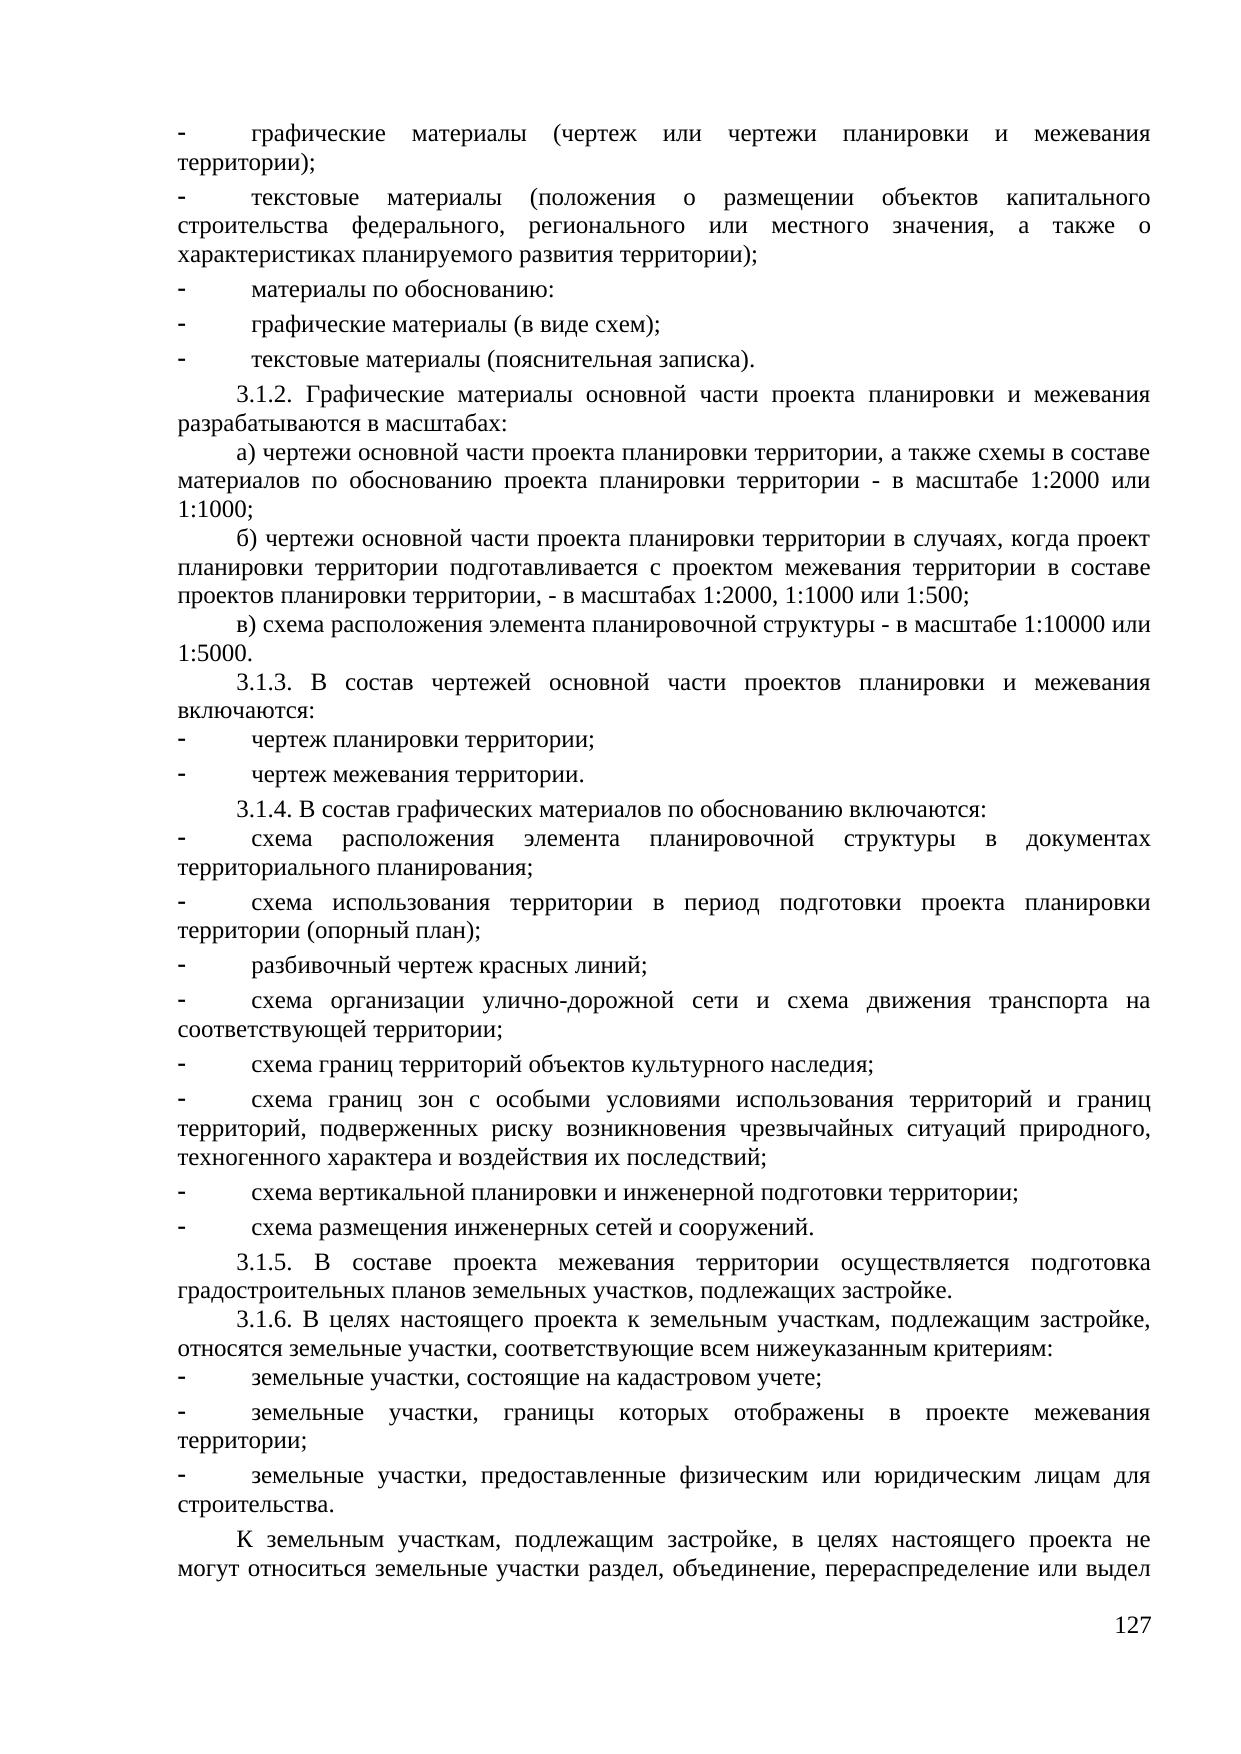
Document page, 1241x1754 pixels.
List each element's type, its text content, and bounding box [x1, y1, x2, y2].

list текстовые материалы (пояснительная записка). [177, 344, 1152, 373]
list графические материалы (в виде схем); [177, 309, 1152, 338]
list схема вертикальной планировки и инженерной подготовки территории; [177, 1177, 1152, 1206]
text б) чертежи основной части проекта планировки территории в случаях, когда проект планировки территории подготавливается с проектом межевания территории в составе проектов планировки территории, - в масштабах 1:2000, 1:1000 или 1:500; [177, 523, 1152, 609]
list схема расположения элемента планировочной структуры в документах территориального планирования; [177, 823, 1152, 881]
list схема границ зон с особыми условиями использования территорий и границ территорий, подверженных риску возникновения чрезвычайных ситуаций природного, техногенного характера и воздействия их последствий; [177, 1084, 1152, 1171]
text в) схема расположения элемента планировочной структуры - в масштабе 1:10000 или 1:5000. [177, 609, 1152, 667]
list схема использования территории в период подготовки проекта планировки территории (опорный план); [177, 887, 1152, 944]
list графические материалы (чертеж или чертежи планировки и межевания территории); [177, 118, 1152, 176]
list схема размещения инженерных сетей и сооружений. [177, 1212, 1152, 1241]
list материалы по обоснованию: [177, 274, 1152, 303]
list земельные участки, предоставленные физическим или юридическим лицам для строительства. [177, 1461, 1152, 1518]
list схема организации улично-дорожной сети и схема движения транспорта на соответствующей территории; [177, 986, 1152, 1043]
list текстовые материалы (положения о размещении объектов капитального строительства федерального, регионального или местного значения, а также о характеристиках планируемого развития территории); [177, 182, 1152, 268]
list земельные участки, состоящие на кадастровом учете; [177, 1362, 1152, 1391]
text 3.1.6. В целях настоящего проекта к земельным участкам, подлежащим застройке, относятся земельные участки, соответствующие всем нижеуказанным критериям: [177, 1304, 1152, 1362]
text 3.1.5. В составе проекта межевания территории осуществляется подготовка градостроительных планов земельных участков, подлежащих застройке. [177, 1247, 1152, 1304]
list чертеж межевания территории. [177, 759, 1152, 788]
list чертеж планировки территории; [177, 724, 1152, 753]
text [177, 1524, 1152, 1582]
text 3.1.3. В состав чертежей основной части проектов планировки и межевания включаются: [177, 667, 1152, 724]
list схема границ территорий объектов культурного наследия; [177, 1049, 1152, 1078]
text 3.1.4. В состав графических материалов по обоснованию включаются: [177, 794, 1152, 823]
list разбивочный чертеж красных линий; [177, 951, 1152, 979]
text а) чертежи основной части проекта планировки территории, а также схемы в составе материалов по обоснованию проекта планировки территории - в масштабе 1:2000 или 1:1000; [177, 437, 1152, 523]
text 3.1.2. Графические материалы основной части проекта планировки и межевания разрабатываются в масштабах: [177, 379, 1152, 437]
list земельные участки, границы которых отображены в проекте межевания территории; [177, 1397, 1152, 1454]
